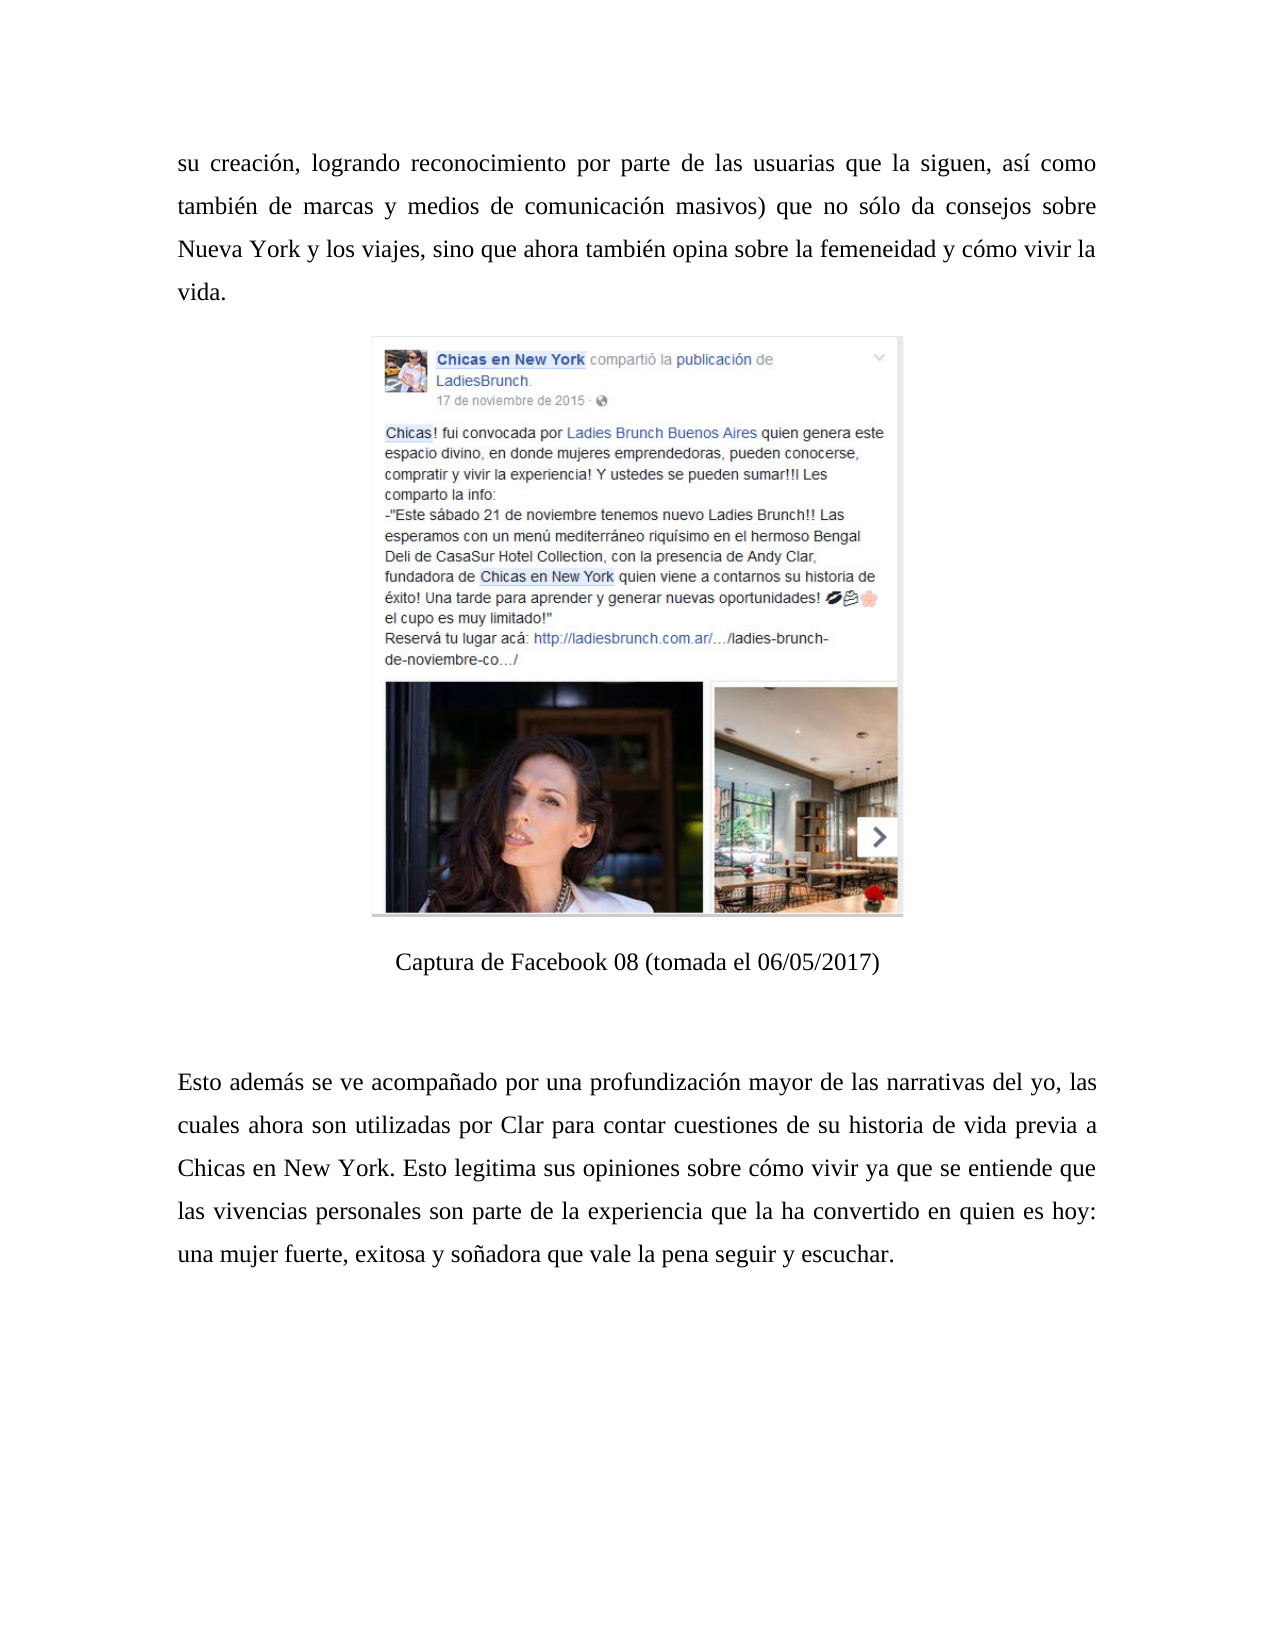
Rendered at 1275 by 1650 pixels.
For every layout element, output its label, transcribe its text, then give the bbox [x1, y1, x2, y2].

text Captura de Facebook 08 (tomada el 06/05/2017) [177, 947, 1098, 976]
text Esto además se ve acompañado por una profundización mayor de las narrativas del yo, las cuales ahora son utilizadas por Clar para contar cuestiones de su historia de vida previa a Chicas en New York. Esto legitima sus opiniones sobre cómo vivir ya que se entiende que las vivencias personales son parte de la experiencia que la ha convertido en quien es hoy: una mujer fuerte, exitosa y soñadora que vale la pena seguir y escuchar. [177, 1067, 1098, 1268]
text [177, 148, 1098, 306]
picture [371, 336, 904, 917]
